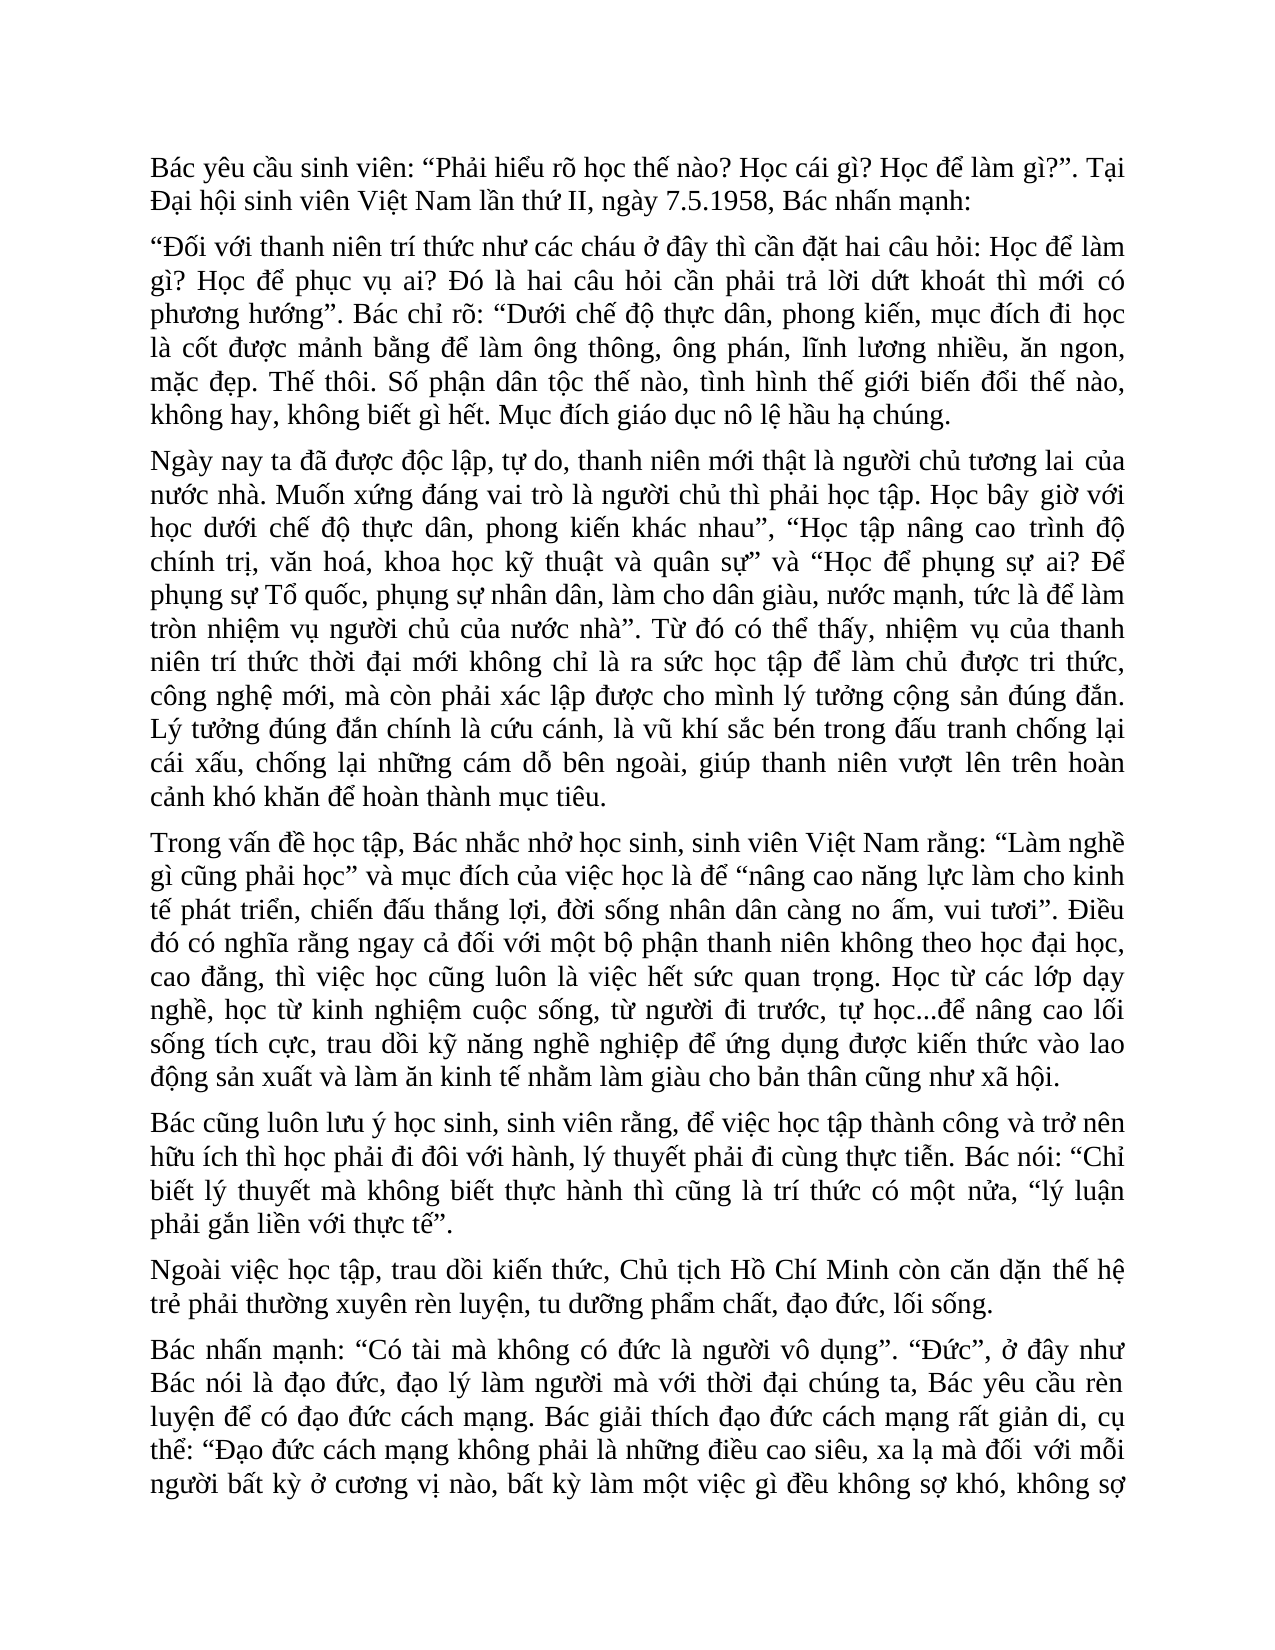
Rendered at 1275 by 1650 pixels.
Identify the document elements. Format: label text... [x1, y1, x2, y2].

text Bác cũng luôn lưu ý học sinh, sinh viên rằng, để việc học tập thành công và trở nên hữu ích thì học phải đi đôi với hành, lý thuyết phải đi cùng thực tiễn. Bác nói: “Chỉ biết lý thuyết mà không biết thực hành thì cũng là trí thức có một nửa, “lý luận phải gắn liền với thực tế”. [150, 1106, 1125, 1240]
text Trong vấn đề học tập, Bác nhắc nhở học sinh, sinh viên Việt Nam rằng: “Làm nghề gì cũng phải học” và mục đích của việc học là để “nâng cao năng lực làm cho kinh tế phát triển, chiến đấu thắng lợi, đời sống nhân dân càng no ấm, vui tươi”. Điều đó có nghĩa rằng ngay cả đối với một bộ phận thanh niên không theo học đại học, cao đẳng, thì việc học cũng luôn là việc hết sức quan trọng. Học từ các lớp dạy nghề, học từ kinh nghiệm cuộc sống, từ người đi trước, tự học...để nâng cao lối sống tích cực, trau dồi kỹ năng nghề nghiệp để ứng dụng được kiến thức vào lao động sản xuất và làm ăn kinh tế nhằm làm giàu cho bản thân cũng như xã hội. [150, 825, 1125, 1093]
text Ngoài việc học tập, trau dồi kiến thức, Chủ tịch Hồ Chí Minh còn căn dặn thế hệ trẻ phải thường xuyên rèn luyện, tu dưỡng phẩm chất, đạo đức, lối sống. [150, 1252, 1125, 1319]
text “Đối với thanh niên trí thức như các cháu ở đây thì cần đặt hai câu hỏi: Học để làm gì? Học để phục vụ ai? Đó là hai câu hỏi cần phải trả lời dứt khoát thì mới có phương hướng”. Bác chỉ rõ: “Dưới chế độ thực dân, phong kiến, mục đích đi học là cốt được mảnh bằng để làm ông thông, ông phán, lĩnh lương nhiều, ăn ngon, mặc đẹp. Thế thôi. Số phận dân tộc thế nào, tình hình thế giới biến đổi thế nào, không hay, không biết gì hết. Mục đích giáo dục nô lệ hầu hạ chúng. [150, 229, 1125, 431]
text Ngày nay ta đã được độc lập, tự do, thanh niên mới thật là người chủ tương lai của nước nhà. Muốn xứng đáng vai trò là người chủ thì phải học tập. Học bây giờ với học dưới chế độ thực dân, phong kiến khác nhau”, “Học tập nâng cao trình độ chính trị, văn hoá, khoa học kỹ thuật và quân sự” và “Học để phụng sự ai? Để phụng sự Tổ quốc, phụng sự nhân dân, làm cho dân giàu, nước mạnh, tức là để làm tròn nhiệm vụ người chủ của nước nhà”. Từ đó có thể thấy, nhiệm vụ của thanh niên trí thức thời đại mới không chỉ là ra sức học tập để làm chủ được tri thức, công nghệ mới, mà còn phải xác lập được cho mình lý tưởng cộng sản đúng đắn. Lý tưởng đúng đắn chính là cứu cánh, là vũ khí sắc bén trong đấu tranh chống lại cái xấu, chống lại những cám dỗ bên ngoài, giúp thanh niên vượt lên trên hoàn cảnh khó khăn để hoàn thành mục tiêu. [150, 443, 1125, 812]
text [150, 1332, 1125, 1499]
text Bác yêu cầu sinh viên: “Phải hiểu rõ học thế nào? Học cái gì? Học để làm gì?”. Tại Đại hội sinh viên Việt Nam lần thứ II, ngày 7.5.1958, Bác nhấn mạnh: [150, 150, 1125, 217]
